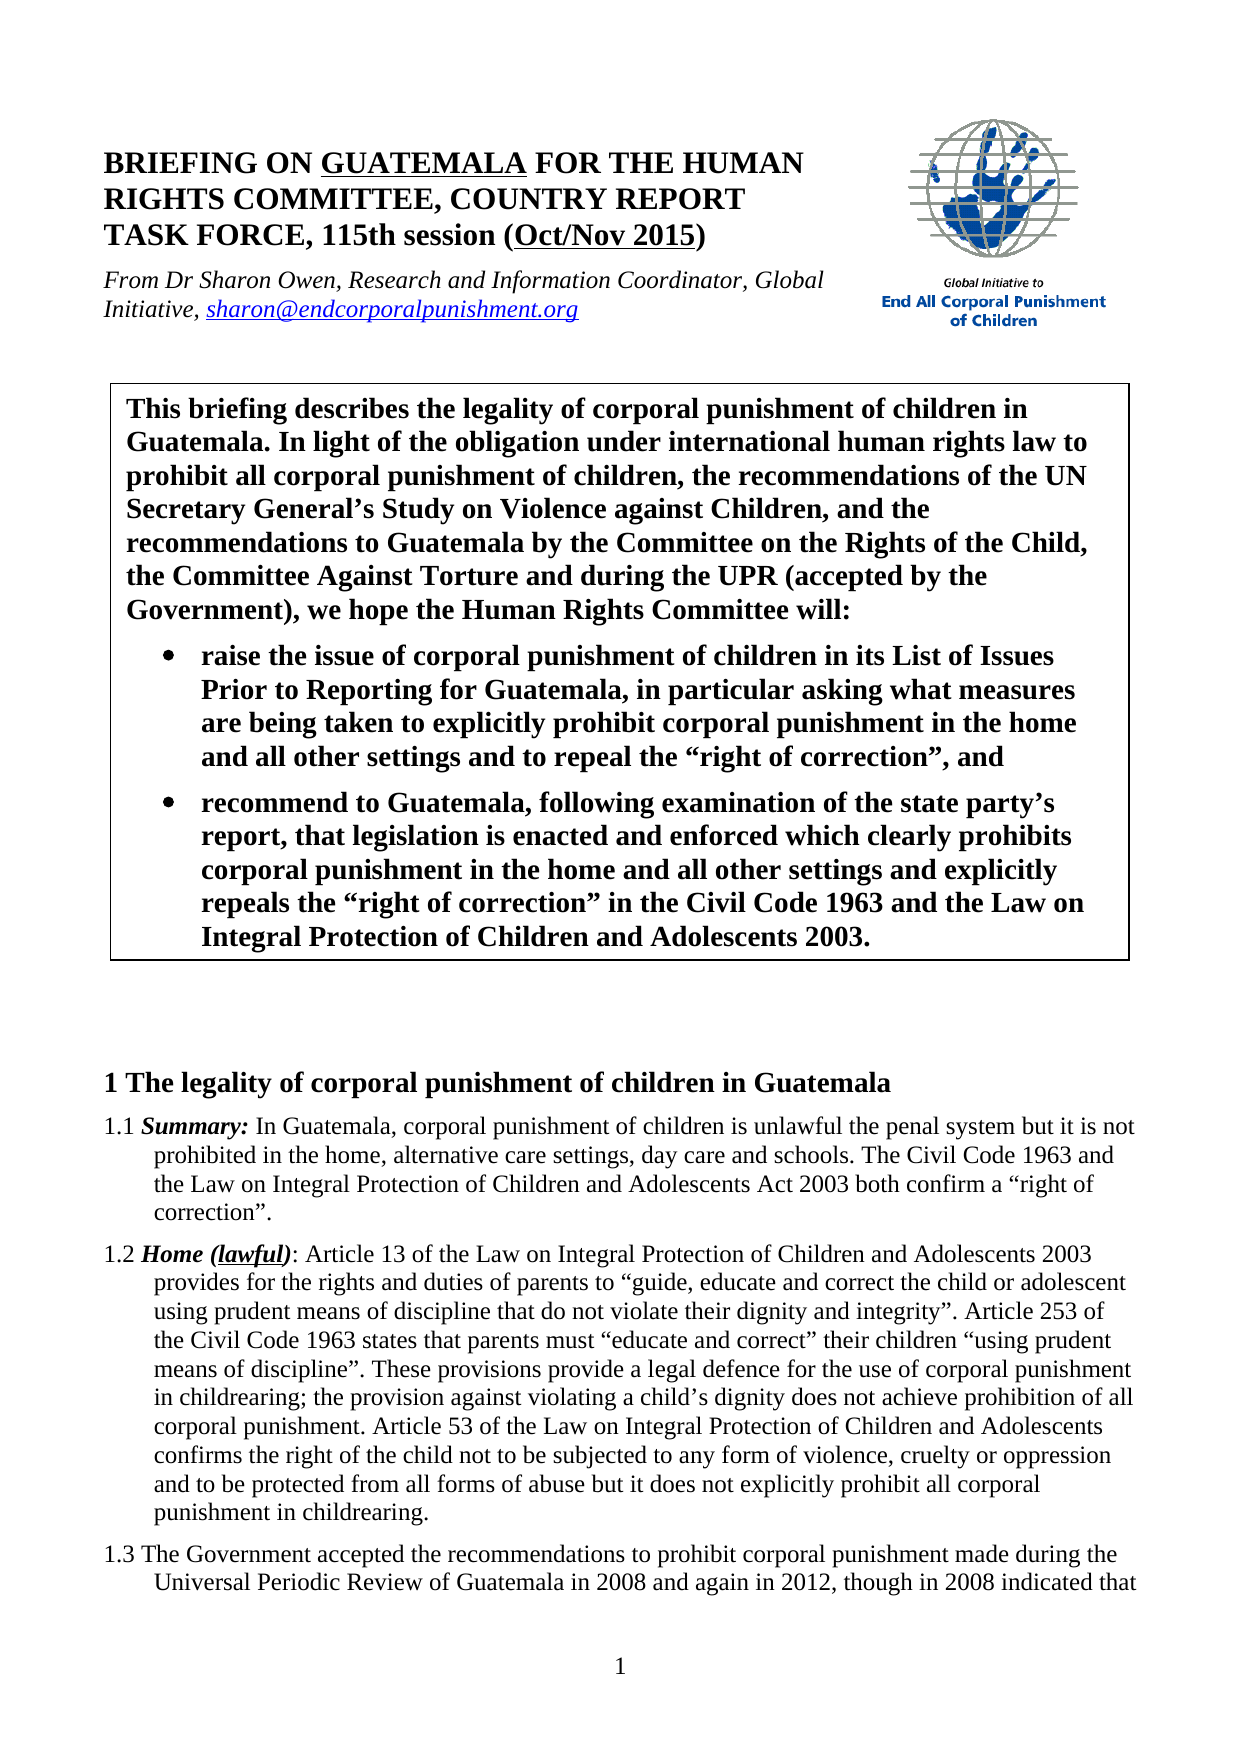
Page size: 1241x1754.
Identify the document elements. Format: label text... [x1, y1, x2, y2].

text BRIEFING ON GUATEMALA FOR THE HUMAN RIGHTS COMMITTEE, COUNTRY REPORT TASK FORCE, 115th session (Oct/Nov 2015) [103, 144, 856, 252]
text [103, 1539, 1137, 1596]
text From Dr Sharon Owen, Research and Information Coordinator, Global Initiative, sharon@endcorporalpunishment.org [103, 265, 856, 322]
text 1 The legality of corporal punishment of children in Guatemala [103, 1065, 1137, 1099]
text 1.1 Summary: In Guatemala, corporal punishment of children is unlawful the penal system but it is not prohibited in the home, alternative care settings, day care and schools. The Civil Code 1963 and the Law on Integral Protection of Children and Adolescents Act 2003 both confirm a “right of correction”. [103, 1111, 1137, 1226]
text 1.2 Home (lawful): Article 13 of the Law on Integral Protection of Children and Adolescents 2003 provides for the rights and duties of parents to “guide, educate and correct the child or adolescent using prudent means of discipline that do not violate their dignity and integrity”. Article 253 of the Civil Code 1963 states that parents must “educate and correct” their children “using prudent means of discipline”. These provisions provide a legal defence for the use of corporal punishment in childrearing; the provision against violating a child’s dignity does not achieve prohibition of all corporal punishment. Article 53 of the Law on Integral Protection of Children and Adolescents confirms the right of the child not to be subjected to any form of violence, cruelty or oppression and to be protected from all forms of abuse but it does not explicitly prohibit all corporal punishment in childrearing. [103, 1239, 1137, 1526]
